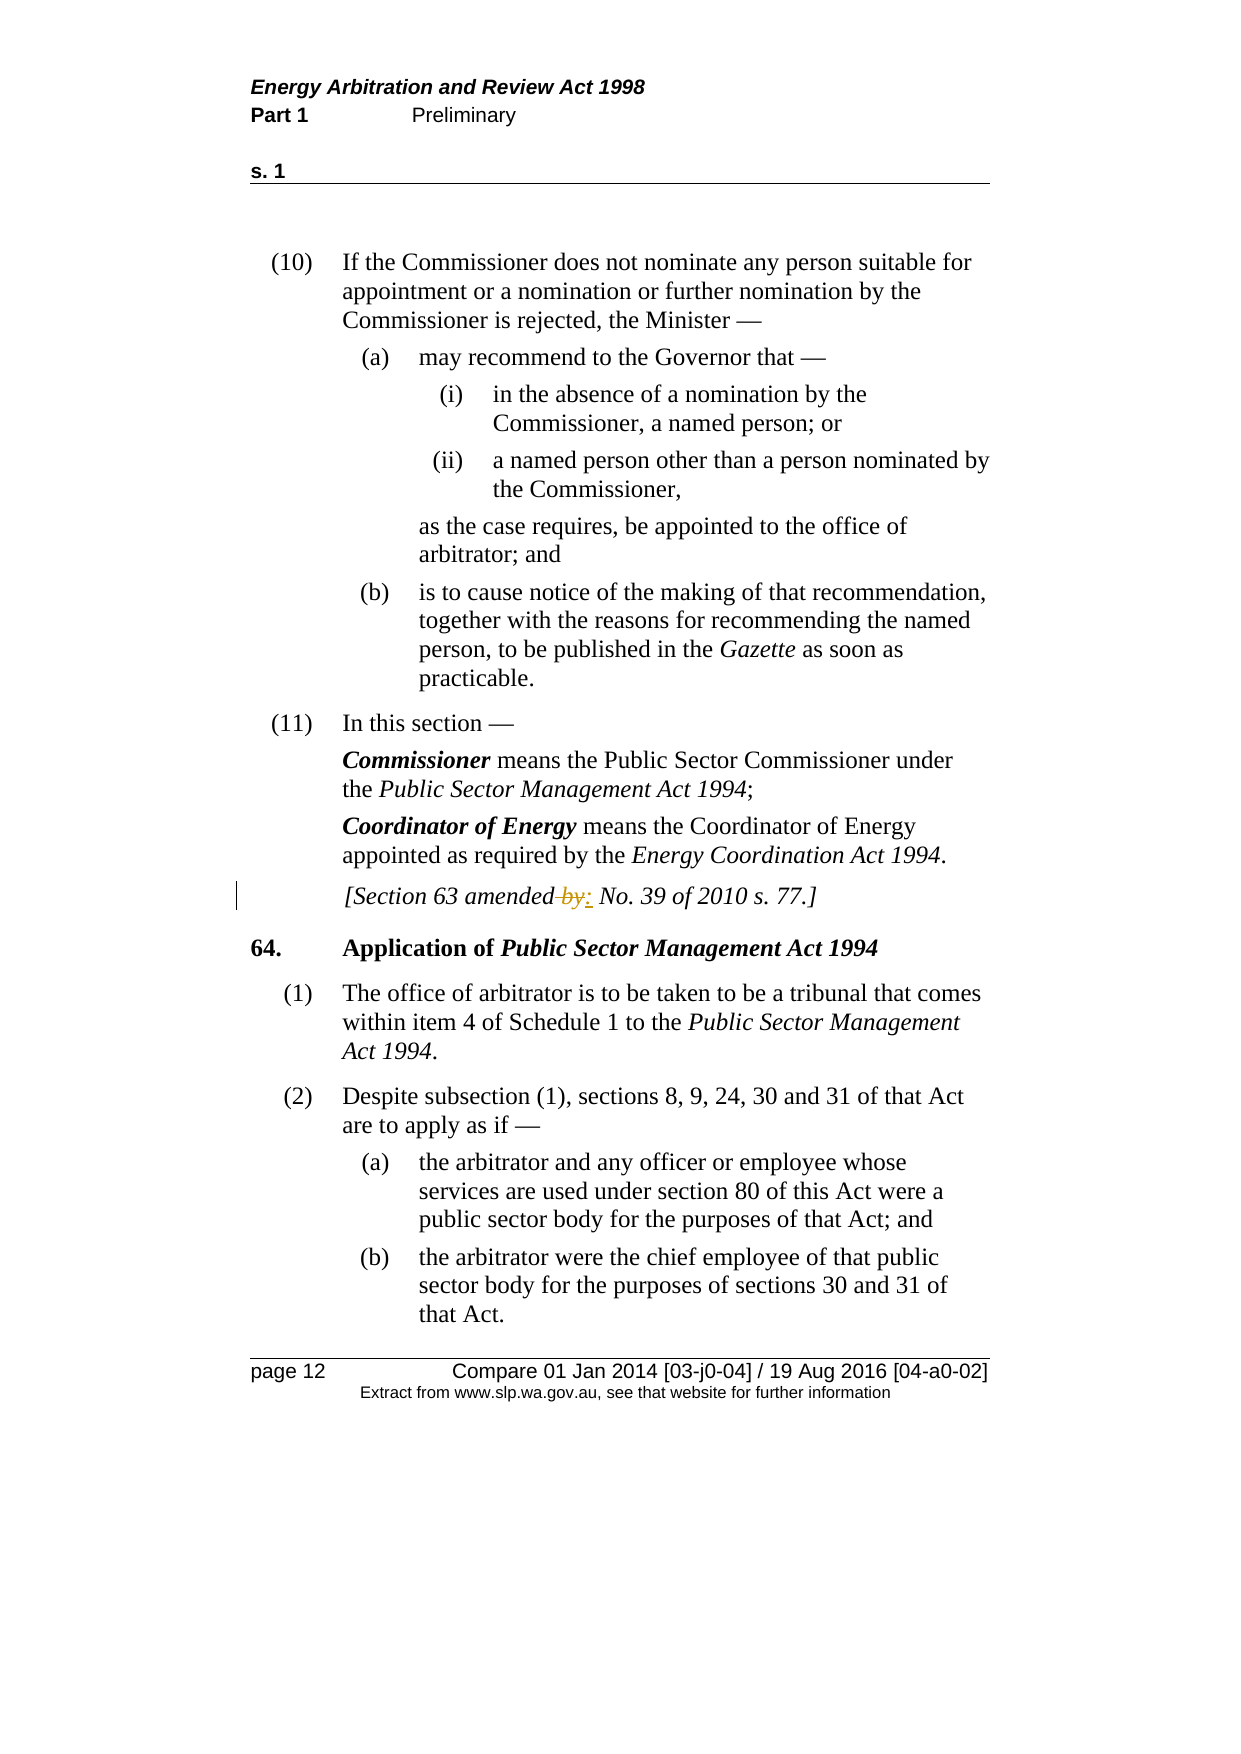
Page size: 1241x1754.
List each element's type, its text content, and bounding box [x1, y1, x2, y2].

text (11) In this section — [250, 708, 990, 737]
text [Section 63 amended No. 39 of 2010 s. 77.] [250, 881, 990, 910]
text (ii) a named person other than a person nominated by the Commissioner, [250, 445, 990, 502]
text Coordinator of Energy means the Coordinator of Energy appointed as required by the Energy Coordination Act 1994. [250, 811, 990, 869]
text (1) The office of arbitrator is to be taken to be a tribunal that comes within item 4 of Schedule 1 to the Public Sector Management Act 1994. [250, 978, 990, 1064]
text (2) Despite subsection (1), sections 8, 9, 24, 30 and 31 of that Act are to apply as if — [250, 1081, 990, 1139]
text Commissioner means the Public Sector Commissioner under the Public Sector Management Act 1994; [250, 745, 990, 803]
text as the case requires, be appointed to the office of arbitrator; and [250, 511, 990, 568]
text (b) the arbitrator were the chief employee of that public sector body for the purposes of sections 30 and 31 of that Act. [250, 1242, 990, 1328]
text (b) is to cause notice of the making of that recommendation, together with the reasons for recommending the named person, to be published in the Gazette as soon as practicable. [250, 577, 990, 692]
text (10) If the Commissioner does not nominate any person suitable for appointment or a nomination or further nomination by the Commissioner is rejected, the Minister — [250, 247, 990, 334]
text (a) may recommend to the Governor that — [250, 342, 990, 371]
text (a) the arbitrator and any officer or employee whose services are used under section 80 of this Act were a public sector body for the purposes of that Act; and [250, 1147, 990, 1233]
subtitle 64. Application of Public Sector Management Act 1994 [250, 933, 990, 962]
text (i) in the absence of a nomination by the Commissioner, a named person; or [250, 379, 990, 437]
